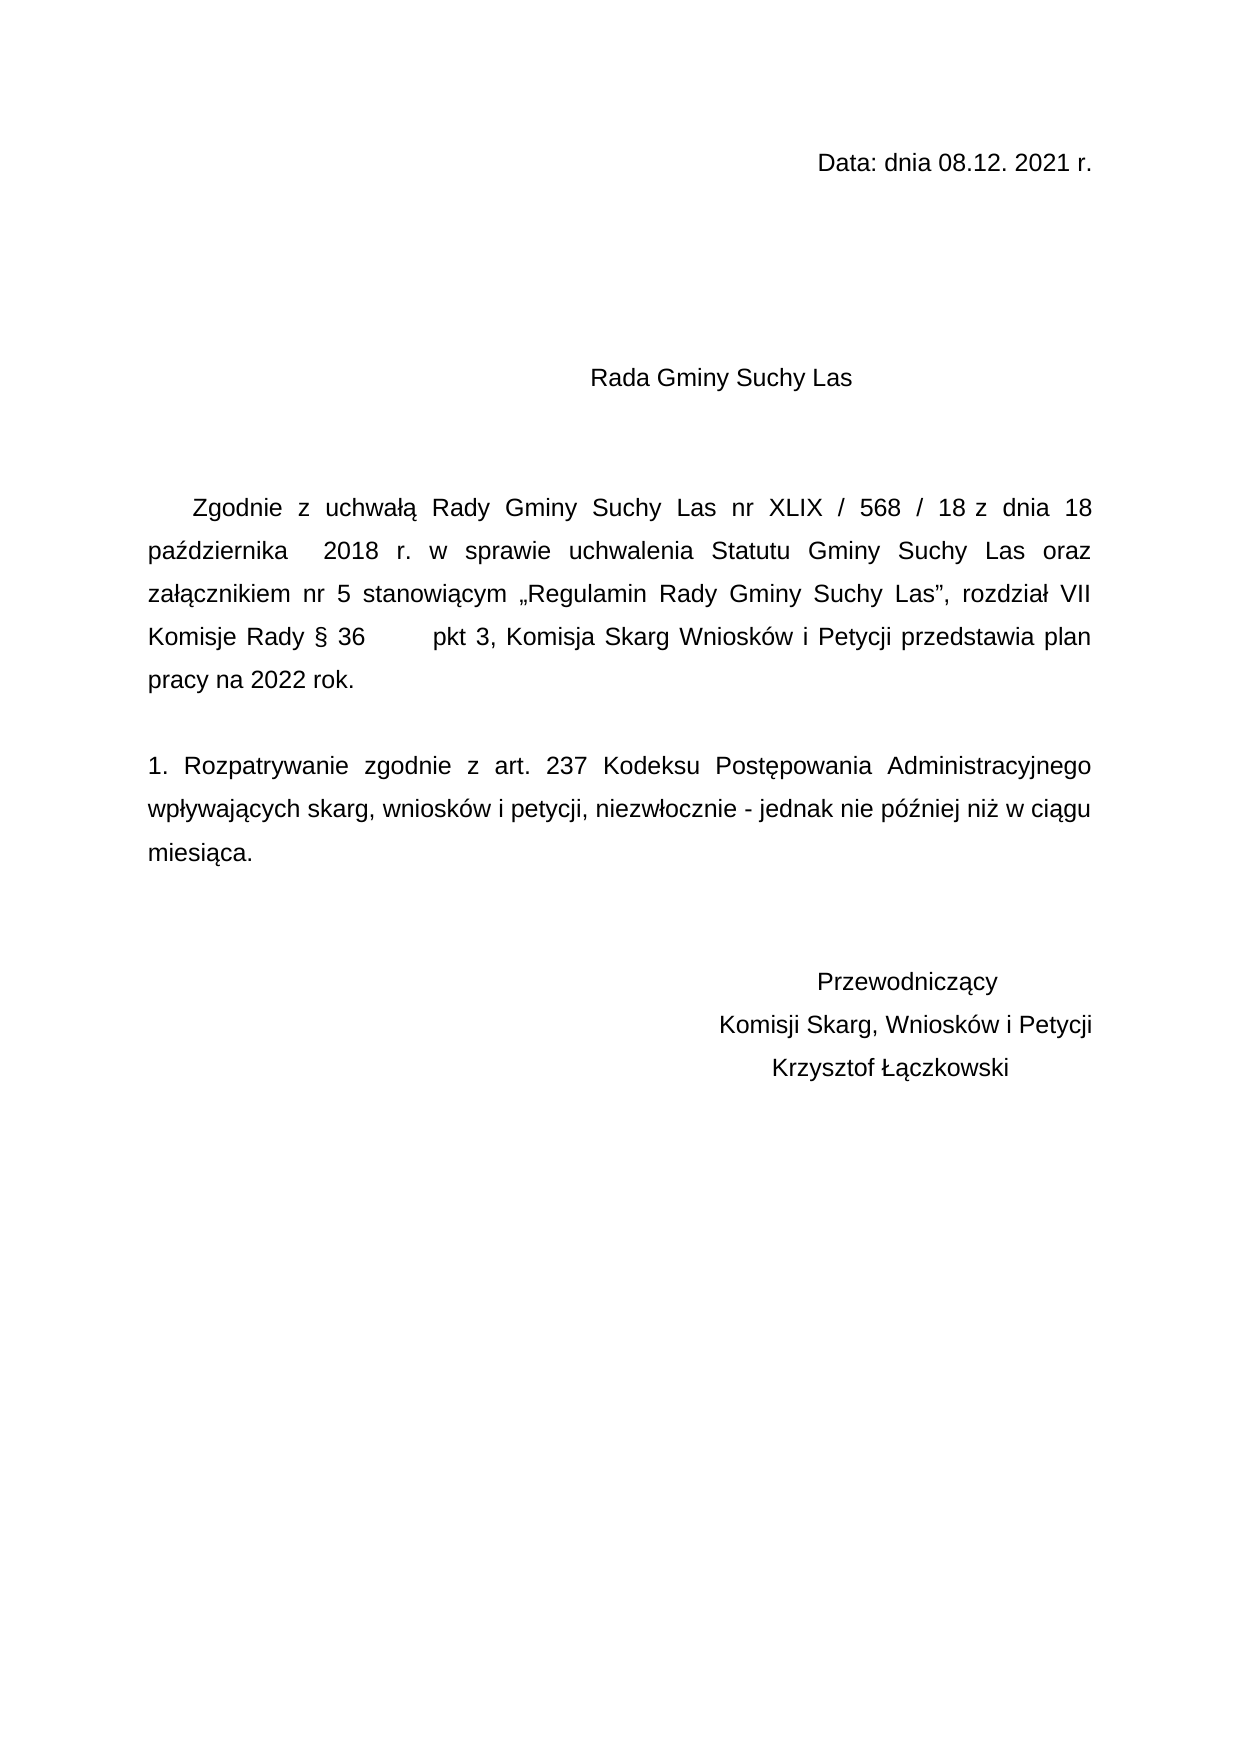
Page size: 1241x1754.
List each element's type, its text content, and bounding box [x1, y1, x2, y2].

text Krzysztof Łączkowski [148, 1053, 1093, 1082]
text Rada Gminy Suchy Las [148, 363, 1093, 392]
text Przewodniczący [148, 967, 1093, 996]
text Zgodnie z uchwałą Rady Gminy Suchy Las nr XLIX / 568 / 18 z dnia 18 października 2018 r. w sprawie uchwalenia Statutu Gminy Suchy Las oraz załącznikiem nr 5 stanowiącym „Regulamin Rady Gminy Suchy Las”, rozdział VII Komisje Rady § 36 pkt 3, Komisja Skarg Wniosków i Petycji przedstawia plan pracy na 2022 rok. [148, 493, 1093, 694]
text Data: dnia 08.12. 2021 r. [148, 148, 1093, 176]
text Komisji Skarg, Wniosków i Petycji [148, 1010, 1093, 1039]
text 1. Rozpatrywanie zgodnie z art. 237 Kodeksu Postępowania Administracyjnego wpływających skarg, wniosków i petycji, niezwłocznie - jednak nie później niż w ciągu miesiąca. [148, 751, 1093, 866]
